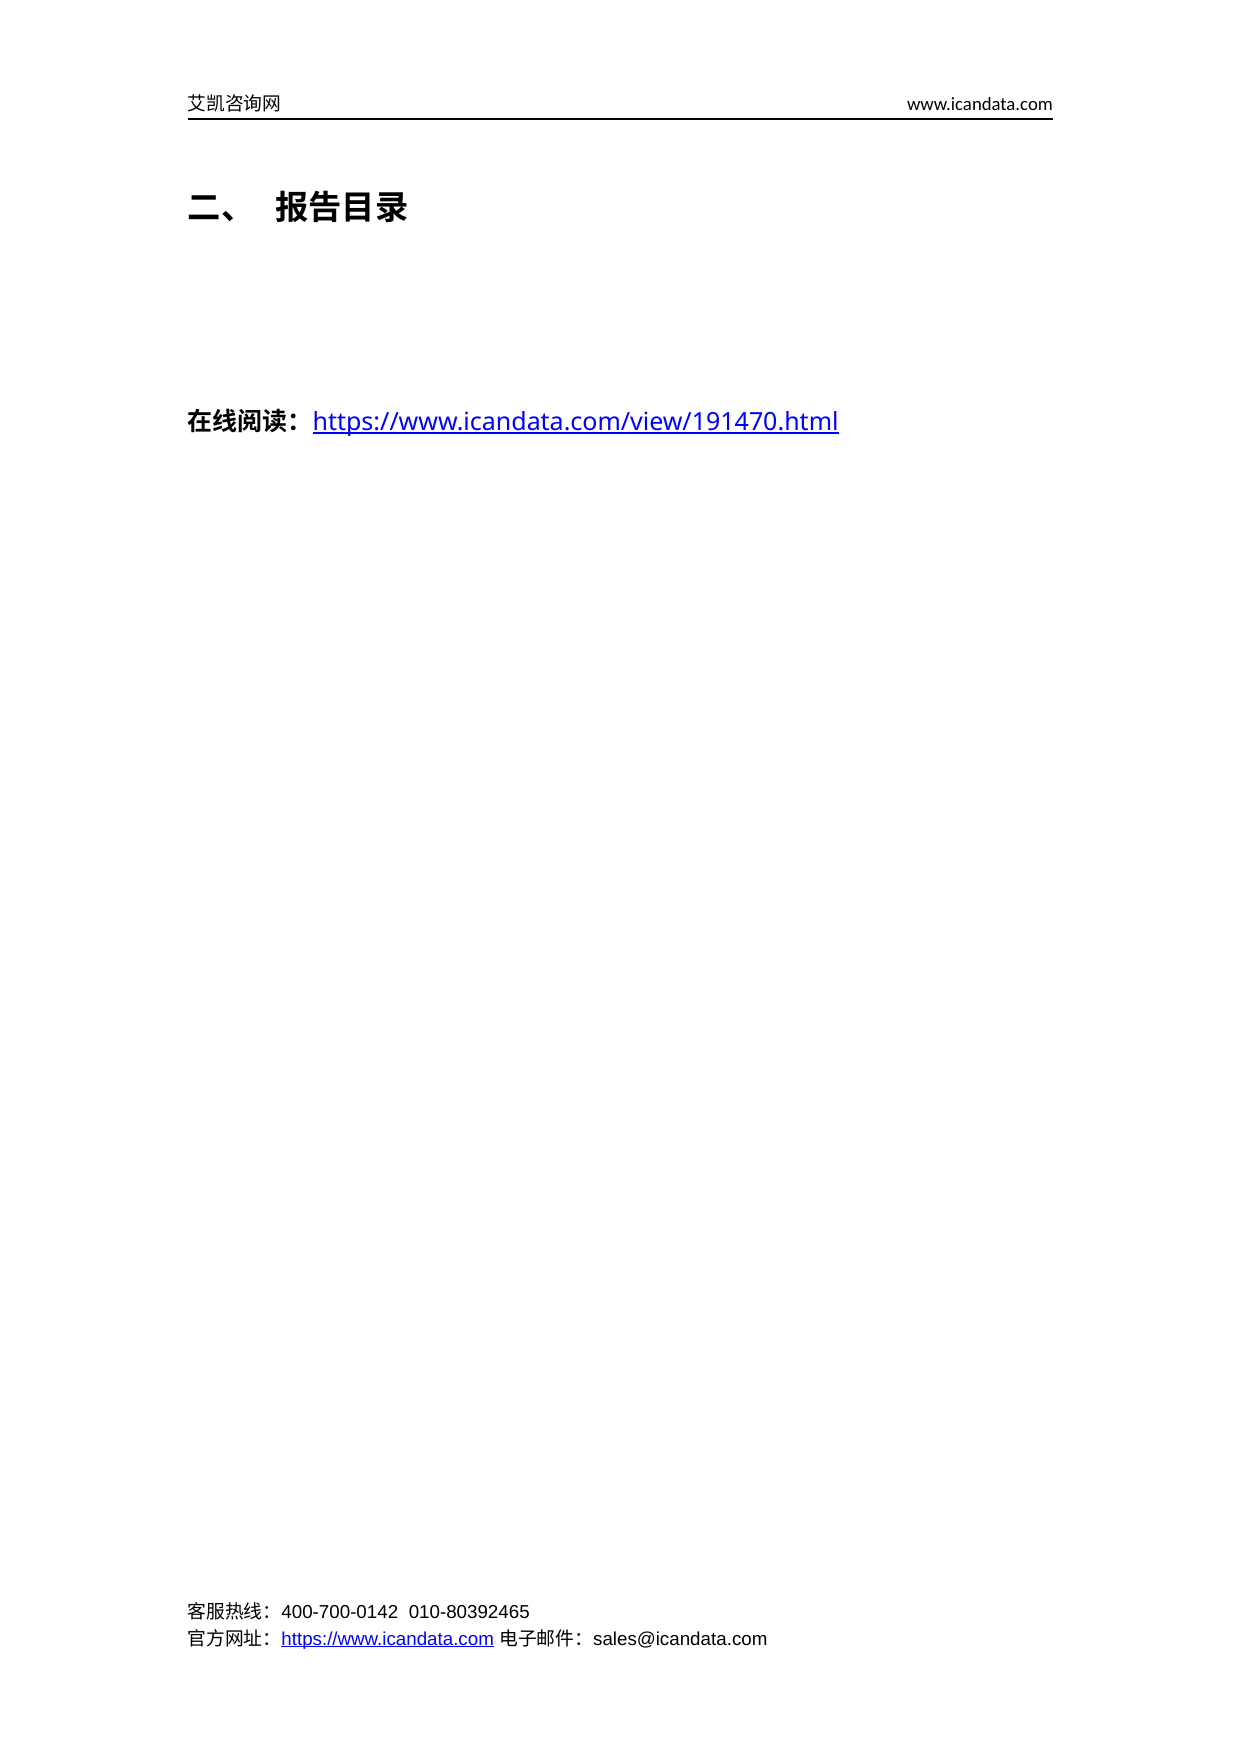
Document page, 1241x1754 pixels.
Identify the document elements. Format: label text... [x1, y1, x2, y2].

text 在线阅读：https://www.icandata.com/view/191470.html [187, 387, 1053, 452]
subtitle 报告目录 [187, 172, 1053, 237]
